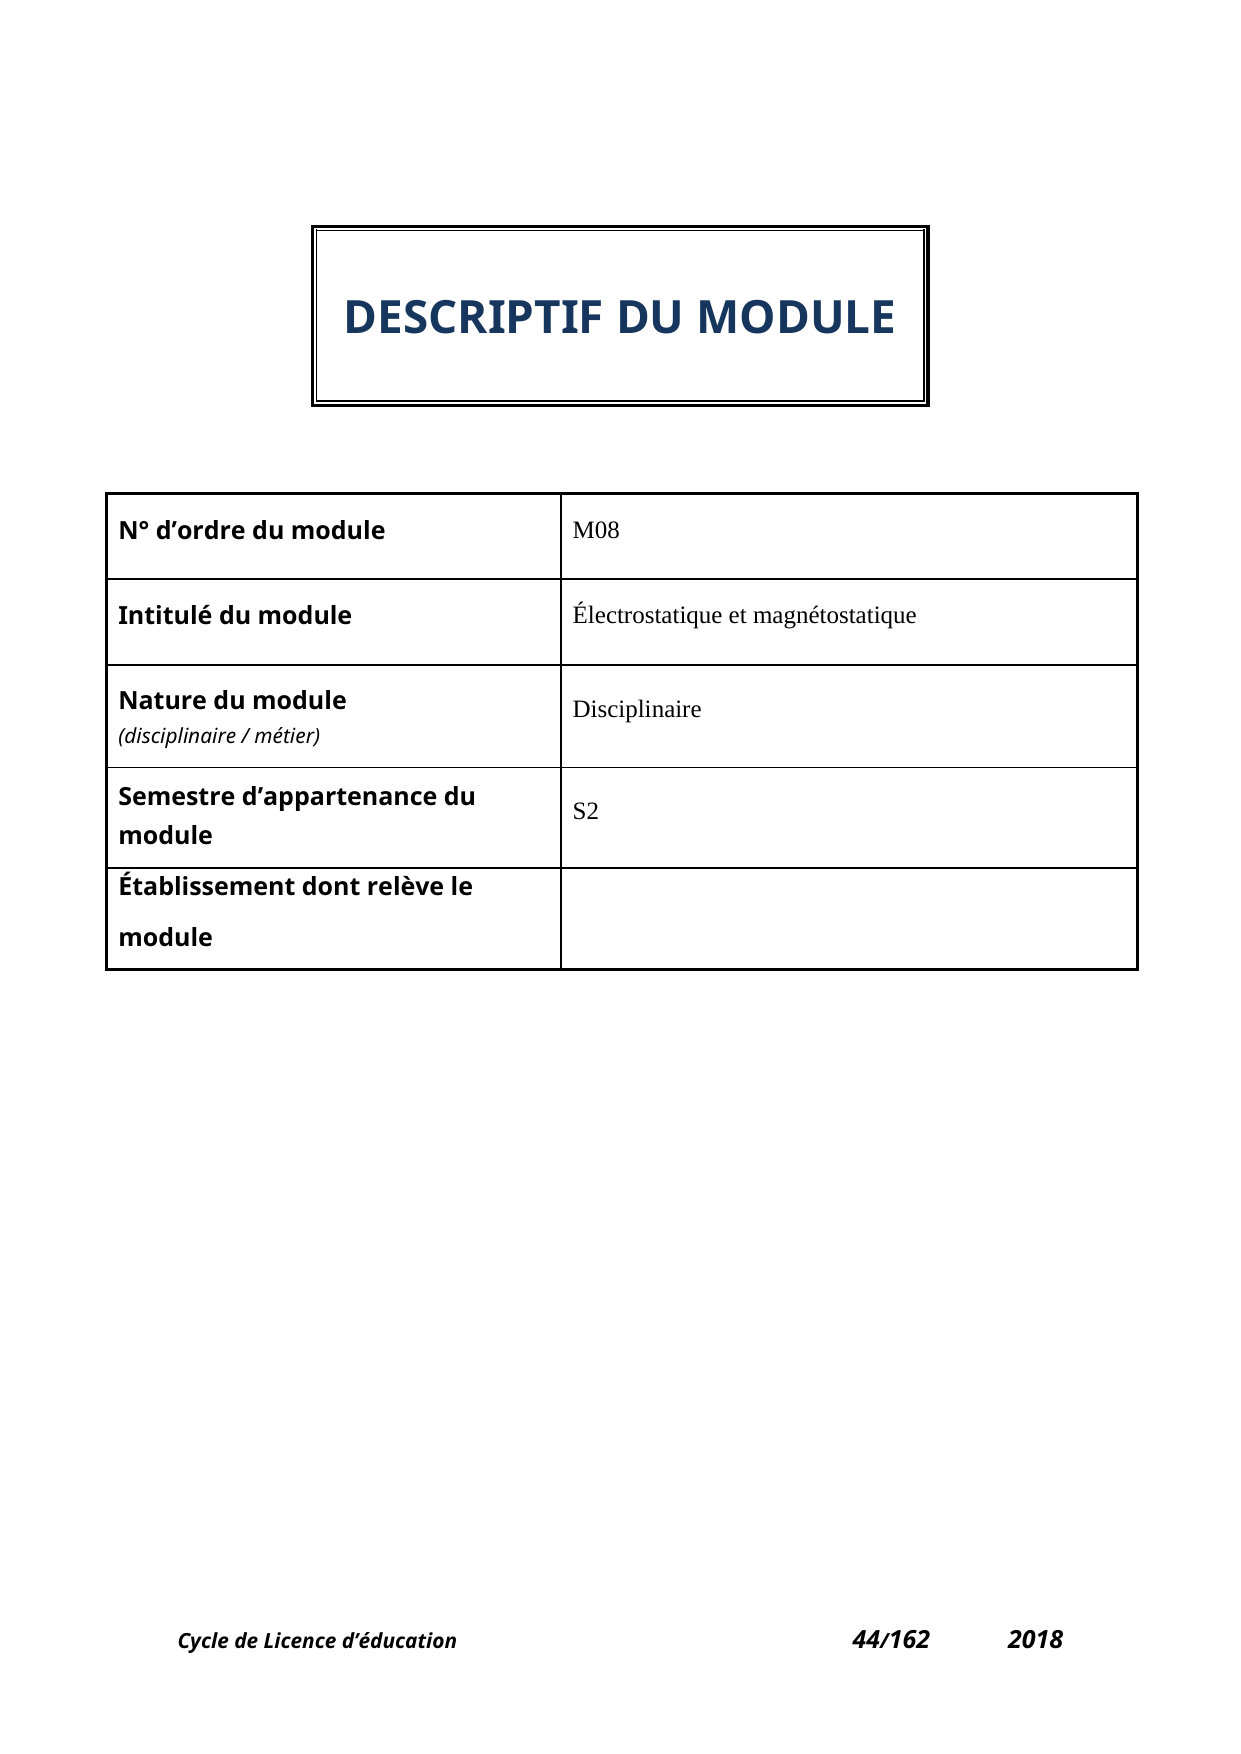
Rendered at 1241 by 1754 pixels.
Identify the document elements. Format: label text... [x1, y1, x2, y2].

table_cell Établissement dont relève le module [108, 869, 560, 968]
table_header M08 [562, 495, 1136, 578]
table_cell Intitulé du module [108, 580, 560, 664]
table_header N° d’ordre du module [108, 495, 560, 578]
table_cell Électrostatique et magnétostatique [562, 580, 1136, 664]
table_cell Nature du module (disciplinaire / métier) [108, 666, 560, 766]
table_cell S2 [562, 768, 1136, 867]
table_header DESCRIPTIF DU MODULE [317, 231, 923, 400]
table_cell Disciplinaire [562, 666, 1136, 766]
table_cell Semestre d’appartenance du module [108, 768, 560, 867]
table_cell [562, 869, 1136, 968]
